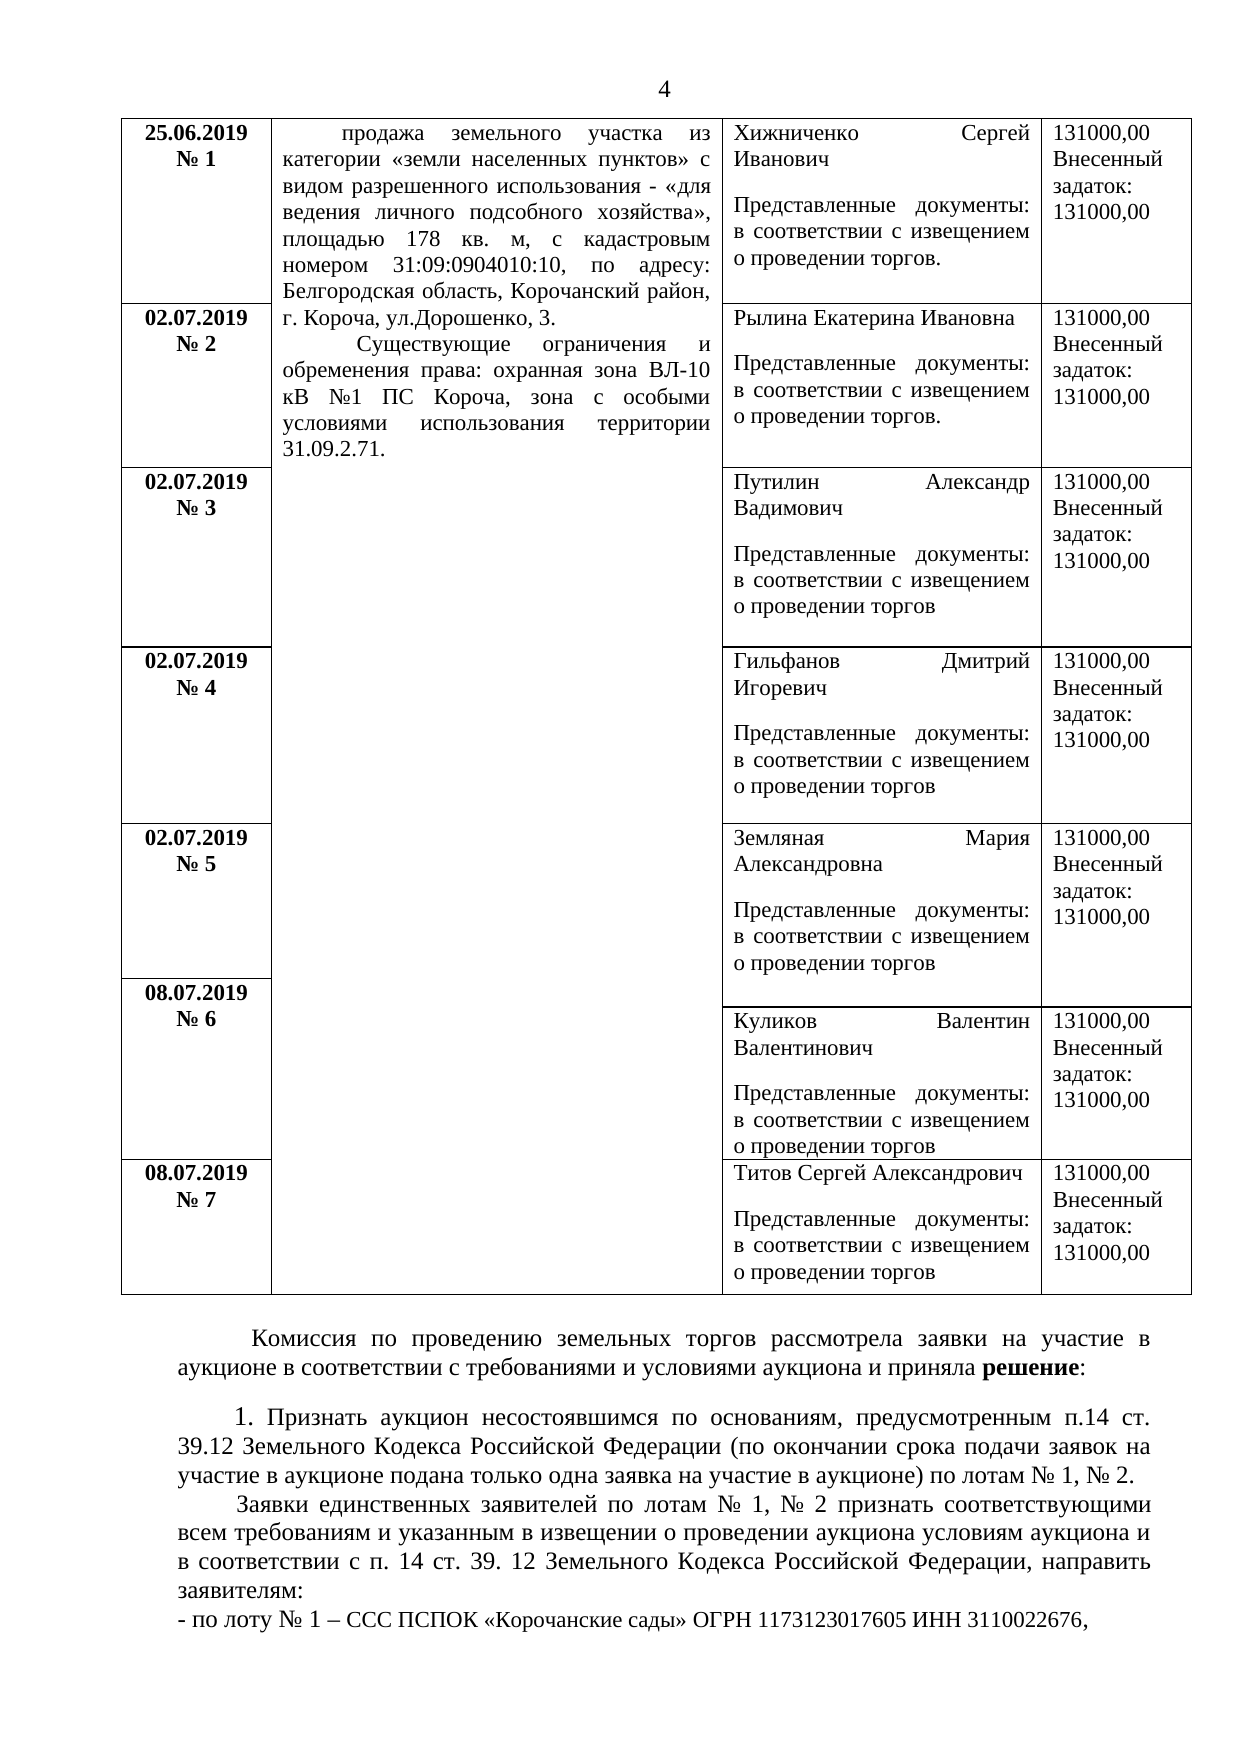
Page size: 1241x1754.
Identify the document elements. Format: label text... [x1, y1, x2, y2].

text Заявки единственных заявителей по лотам № 1, № 2 признать соответствующими всем требованиям и указанным в извещении о проведении аукциона условиям аукциона и в соответствии с п. 14 ст. 39. 12 Земельного Кодекса Российской Федерации, направить заявителям: [177, 1489, 1152, 1604]
table_cell 02.07.2019 № 2 [122, 304, 271, 467]
table_cell 131000,00 Внесенный задаток: 131000,00 [1042, 648, 1191, 823]
table_cell Гильфанов Дмитрий Игоревич Представленные документы: в соответствии с извещением о проведении торгов [723, 648, 1041, 823]
table_cell продажа земельного участка из категории «земли населенных пунктов» с видом разрешенного использования - «для ведения личного подсобного хозяйства», площадью , с кадастровым номером 31:09:0904010:10, по адресу: Белгородская область, Корочанский район, г. Короча, ул.Дорошенко, 3. Существующие ограничения и обременения права: охранная зона ВЛ-10 кВ №1 ПС Короча, зона с особыми условиями использования территории 31.09.2.71. [272, 119, 722, 1294]
table_cell 02.07.2019 № 3 [122, 468, 271, 646]
table_cell 08.07.2019 № 7 [122, 1160, 271, 1294]
table_cell 131000,00 Внесенный задаток: 131000,00 [1042, 304, 1191, 467]
table_cell 131000,00 Внесенный задаток: 131000,00 [1042, 468, 1191, 646]
text Комиссия по проведению земельных торгов рассмотрела заявки на участие в аукционе в соответствии с требованиями и условиями аукциона и приняла решение: [177, 1323, 1152, 1381]
table_cell 131000,00 Внесенный задаток: 131000,00 [1042, 119, 1191, 303]
table_cell 02.07.2019 № 4 [122, 648, 271, 823]
table_cell Рылина Екатерина Ивановна Представленные документы: в соответствии с извещением о проведении торгов. [723, 304, 1041, 467]
table_cell 131000,00 Внесенный задаток: 131000,00 [1042, 1160, 1191, 1294]
table_cell Титов Сергей Александрович Представленные документы: в соответствии с извещением о проведении торгов [723, 1160, 1041, 1294]
table_cell 131000,00 Внесенный задаток: 131000,00 [1042, 1008, 1191, 1158]
table_cell 131000,00 Внесенный задаток: 131000,00 [1042, 824, 1191, 1006]
text - по лоту № 1 – ССС ПСПОК «Корочанские сады» ОГРН 1173123017605 ИНН 3110022676, [177, 1604, 1152, 1632]
table_cell Куликов Валентин Валентинович Представленные документы: в соответствии с извещением о проведении торгов [723, 1008, 1041, 1158]
table_cell 08.07.2019 № 6 [122, 979, 271, 1158]
table_cell Хижниченко Сергей Иванович Представленные документы: в соответствии с извещением о проведении торгов. [723, 119, 1041, 303]
text 1. Признать аукцион несостоявшимся по основаниям, предусмотренным п.14 ст. 39.12 Земельного Кодекса Российской Федерации (по окончании срока подачи заявок на участие в аукционе подана только одна заявка на участие в аукционе) по лотам № 1, № 2. [177, 1400, 1152, 1489]
table_cell 02.07.2019 № 5 [122, 824, 271, 978]
table_cell 25.06.2019 № 1 [122, 119, 271, 303]
table_cell Путилин Александр Вадимович Представленные документы: в соответствии с извещением о проведении торгов [723, 468, 1041, 646]
table_cell Земляная Мария Александровна Представленные документы: в соответствии с извещением о проведении торгов [723, 824, 1041, 1006]
